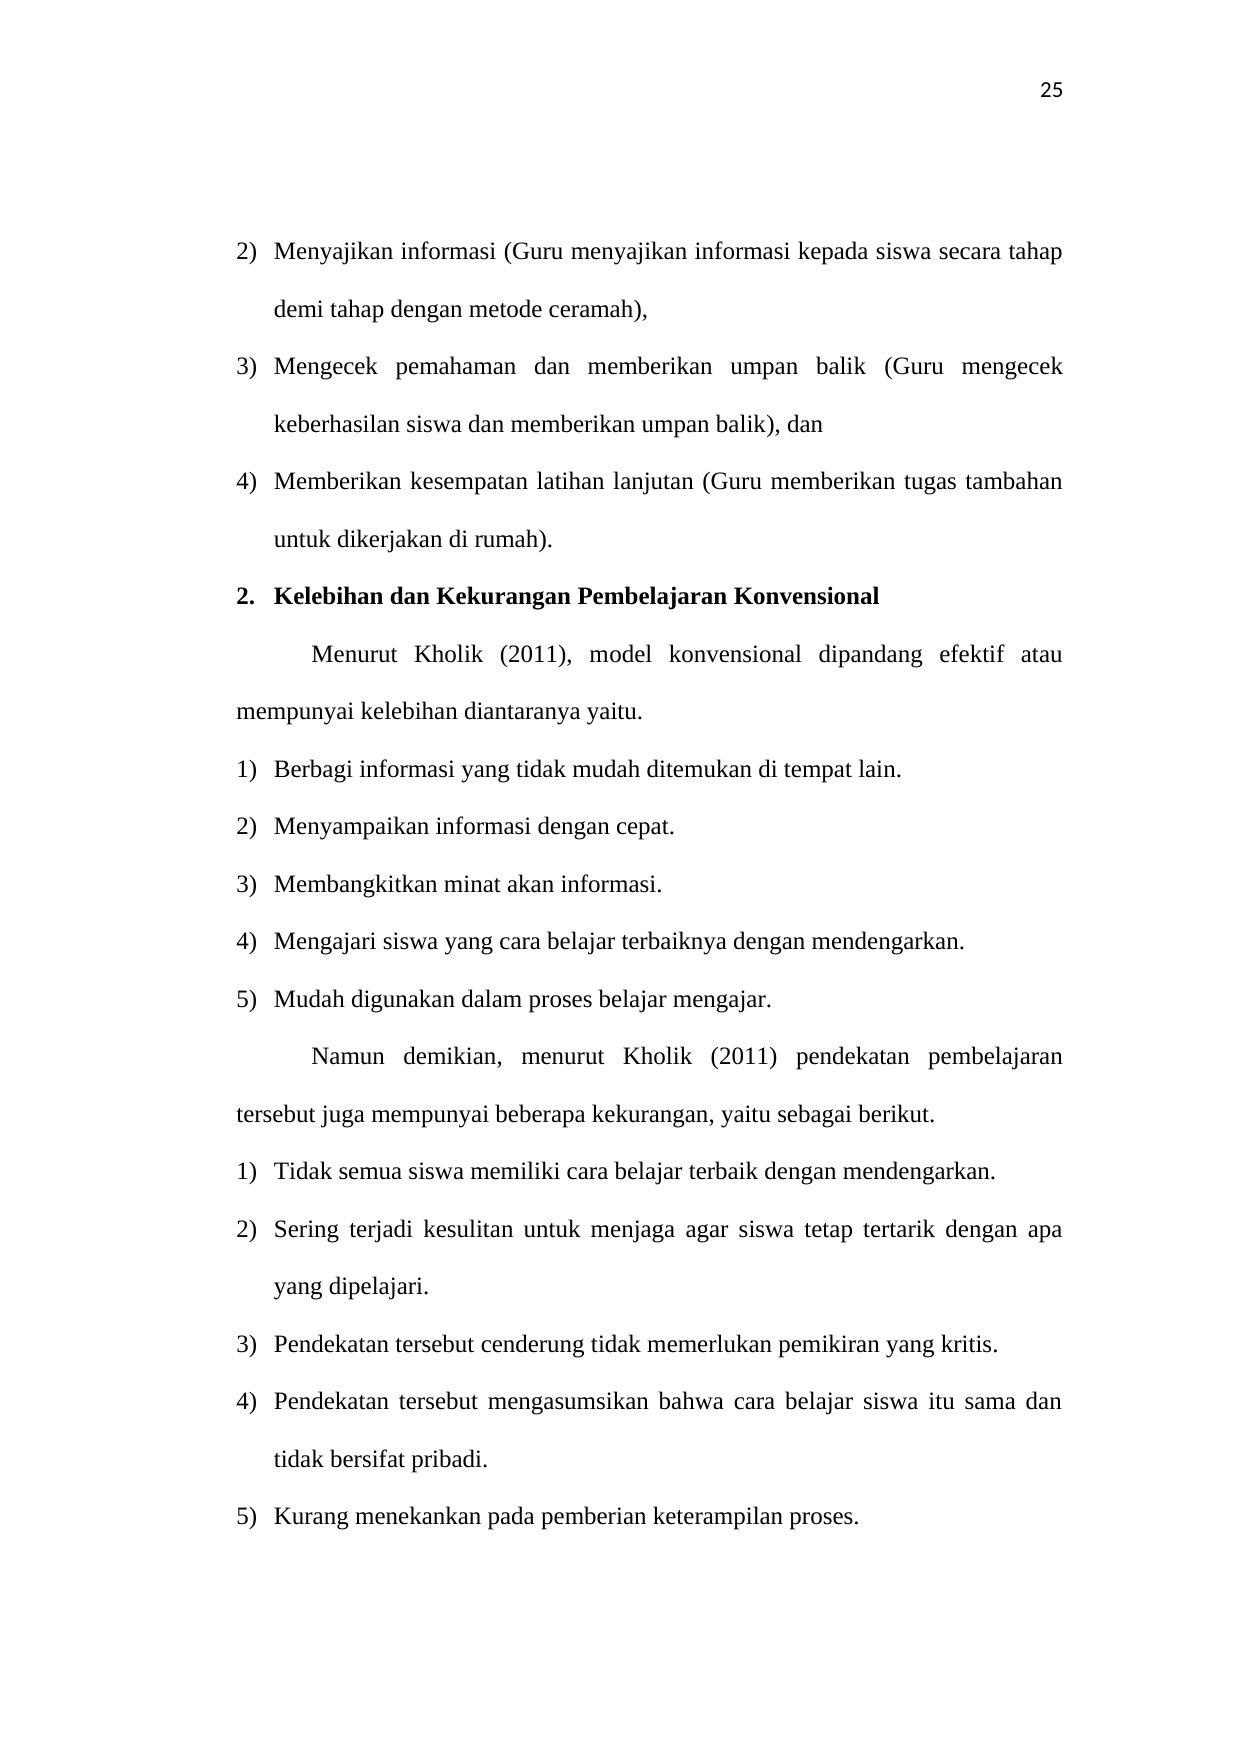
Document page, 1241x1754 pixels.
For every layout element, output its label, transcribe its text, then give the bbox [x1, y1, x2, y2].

list Pendekatan tersebut cenderung tidak memerlukan pemikiran yang kritis. [236, 1329, 1063, 1357]
list Mengajari siswa yang cara belajar terbaiknya dengan mendengarkan. [236, 926, 1063, 955]
list Mudah digunakan dalam proses belajar mengajar. [236, 984, 1063, 1012]
list Membangkitkan minat akan informasi. [236, 869, 1063, 897]
list Menyampaikan informasi dengan cepat. [236, 811, 1063, 840]
text Namun demikian, menurut Kholik (2011) pendekatan pembelajaran tersebut juga mempunyai beberapa kekurangan, yaitu sebagai berikut. [236, 1041, 1063, 1127]
list Menyajikan informasi (Guru menyajikan informasi kepada siswa secara tahap demi tahap dengan metode ceramah), [236, 236, 1063, 322]
list Kurang menekankan pada pemberian keterampilan proses. [236, 1501, 1063, 1530]
list Sering terjadi kesulitan untuk menjaga agar siswa tetap tertarik dengan apa yang dipelajari. [236, 1214, 1063, 1300]
text Menurut Kholik (2011), model konvensional dipandang efektif atau mempunyai kelebihan diantaranya yaitu. [236, 639, 1063, 725]
list Mengecek pemahaman dan memberikan umpan balik (Guru mengecek keberhasilan siswa dan memberikan umpan balik), dan [236, 351, 1063, 437]
list Pendekatan tersebut mengasumsikan bahwa cara belajar siswa itu sama dan tidak bersifat pribadi. [236, 1386, 1063, 1472]
list Kelebihan dan Kekurangan Pembelajaran Konvensional [236, 581, 1063, 610]
list Memberikan kesempatan latihan lanjutan (Guru memberikan tugas tambahan untuk dikerjakan di rumah). [236, 466, 1063, 552]
list Tidak semua siswa memiliki cara belajar terbaik dengan mendengarkan. [236, 1156, 1063, 1185]
list Berbagi informasi yang tidak mudah ditemukan di tempat lain. [236, 754, 1063, 782]
